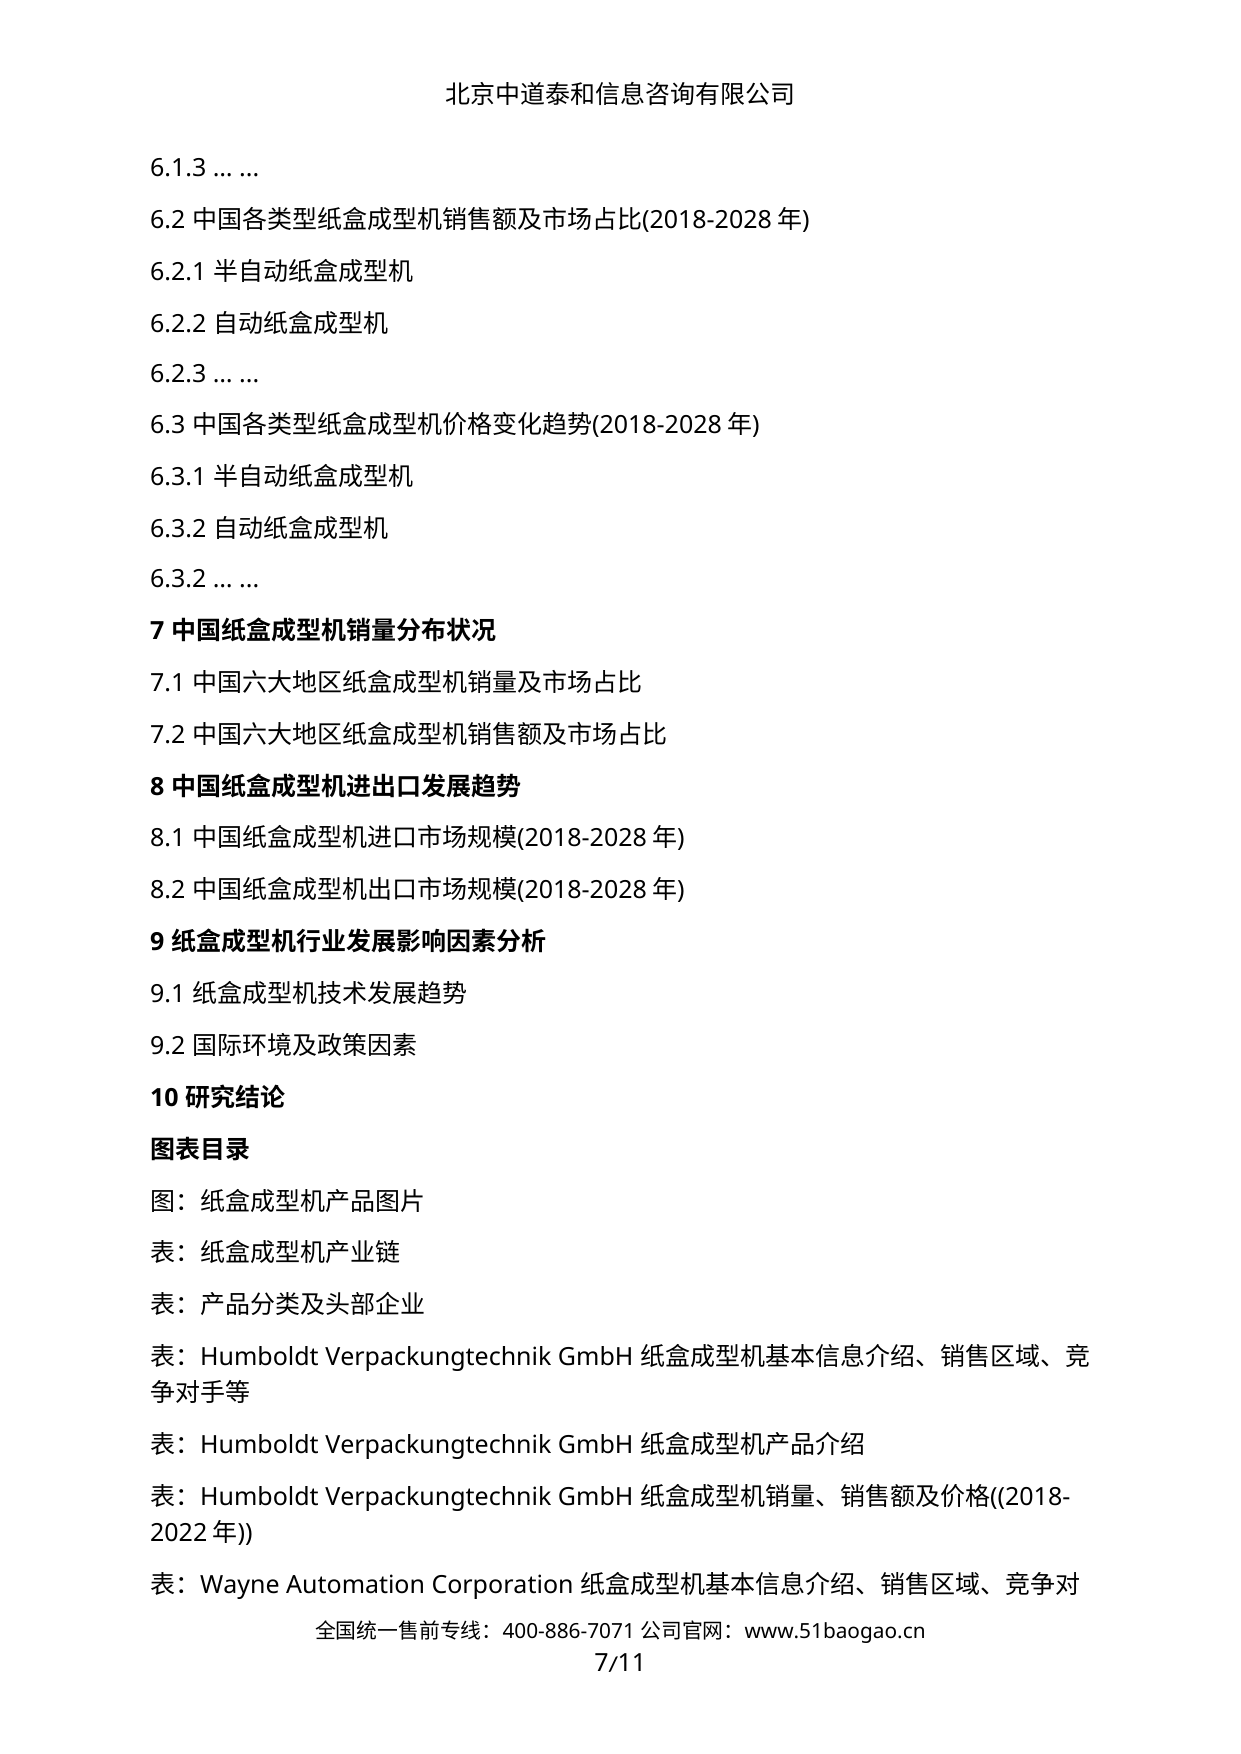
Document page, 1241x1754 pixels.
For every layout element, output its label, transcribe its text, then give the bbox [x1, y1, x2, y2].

text 图：纸盒成型机产品图片 [150, 1181, 1090, 1217]
text 6.3.1 半自动纸盒成型机 [150, 457, 1090, 493]
text 6.3.2 自动纸盒成型机 [150, 509, 1090, 545]
text 表：产品分类及头部企业 [150, 1285, 1090, 1321]
text 9 纸盒成型机行业发展影响因素分析 [150, 922, 1090, 958]
text 6.2.2 自动纸盒成型机 [150, 303, 1090, 340]
text 6.3 中国各类型纸盒成型机价格变化趋势(2018-2028年) [150, 405, 1090, 441]
text 6.2.1 半自动纸盒成型机 [150, 252, 1090, 288]
text 7.1 中国六大地区纸盒成型机销量及市场占比 [150, 662, 1090, 698]
text 7.2 中国六大地区纸盒成型机销售额及市场占比 [150, 714, 1090, 750]
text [150, 1565, 1090, 1601]
text 6.3.2 … ... [150, 561, 1090, 595]
text 表：Humboldt Verpackungtechnik GmbH 纸盒成型机产品介绍 [150, 1425, 1090, 1461]
text 8.2 中国纸盒成型机出口市场规模(2018-2028年) [150, 870, 1090, 906]
text 7 中国纸盒成型机销量分布状况 [150, 610, 1090, 647]
text 表：Humboldt Verpackungtechnik GmbH 纸盒成型机基本信息介绍、销售区域、竞争对手等 [150, 1337, 1090, 1409]
text 图表目录 [150, 1129, 1090, 1165]
text 9.1 纸盒成型机技术发展趋势 [150, 973, 1090, 1010]
text 8 中国纸盒成型机进出口发展趋势 [150, 766, 1090, 802]
text 6.1.3 … ... [150, 150, 1090, 184]
text 表：纸盒成型机产业链 [150, 1233, 1090, 1269]
text 8.1 中国纸盒成型机进口市场规模(2018-2028年) [150, 818, 1090, 854]
text 6.2 中国各类型纸盒成型机销售额及市场占比(2018-2028年) [150, 200, 1090, 236]
text 表：Humboldt Verpackungtechnik GmbH 纸盒成型机销量、销售额及价格((2018-2022年)) [150, 1477, 1090, 1549]
text 9.2 国际环境及政策因素 [150, 1025, 1090, 1062]
text 6.2.3 … ... [150, 355, 1090, 389]
text 10 研究结论 [150, 1077, 1090, 1113]
